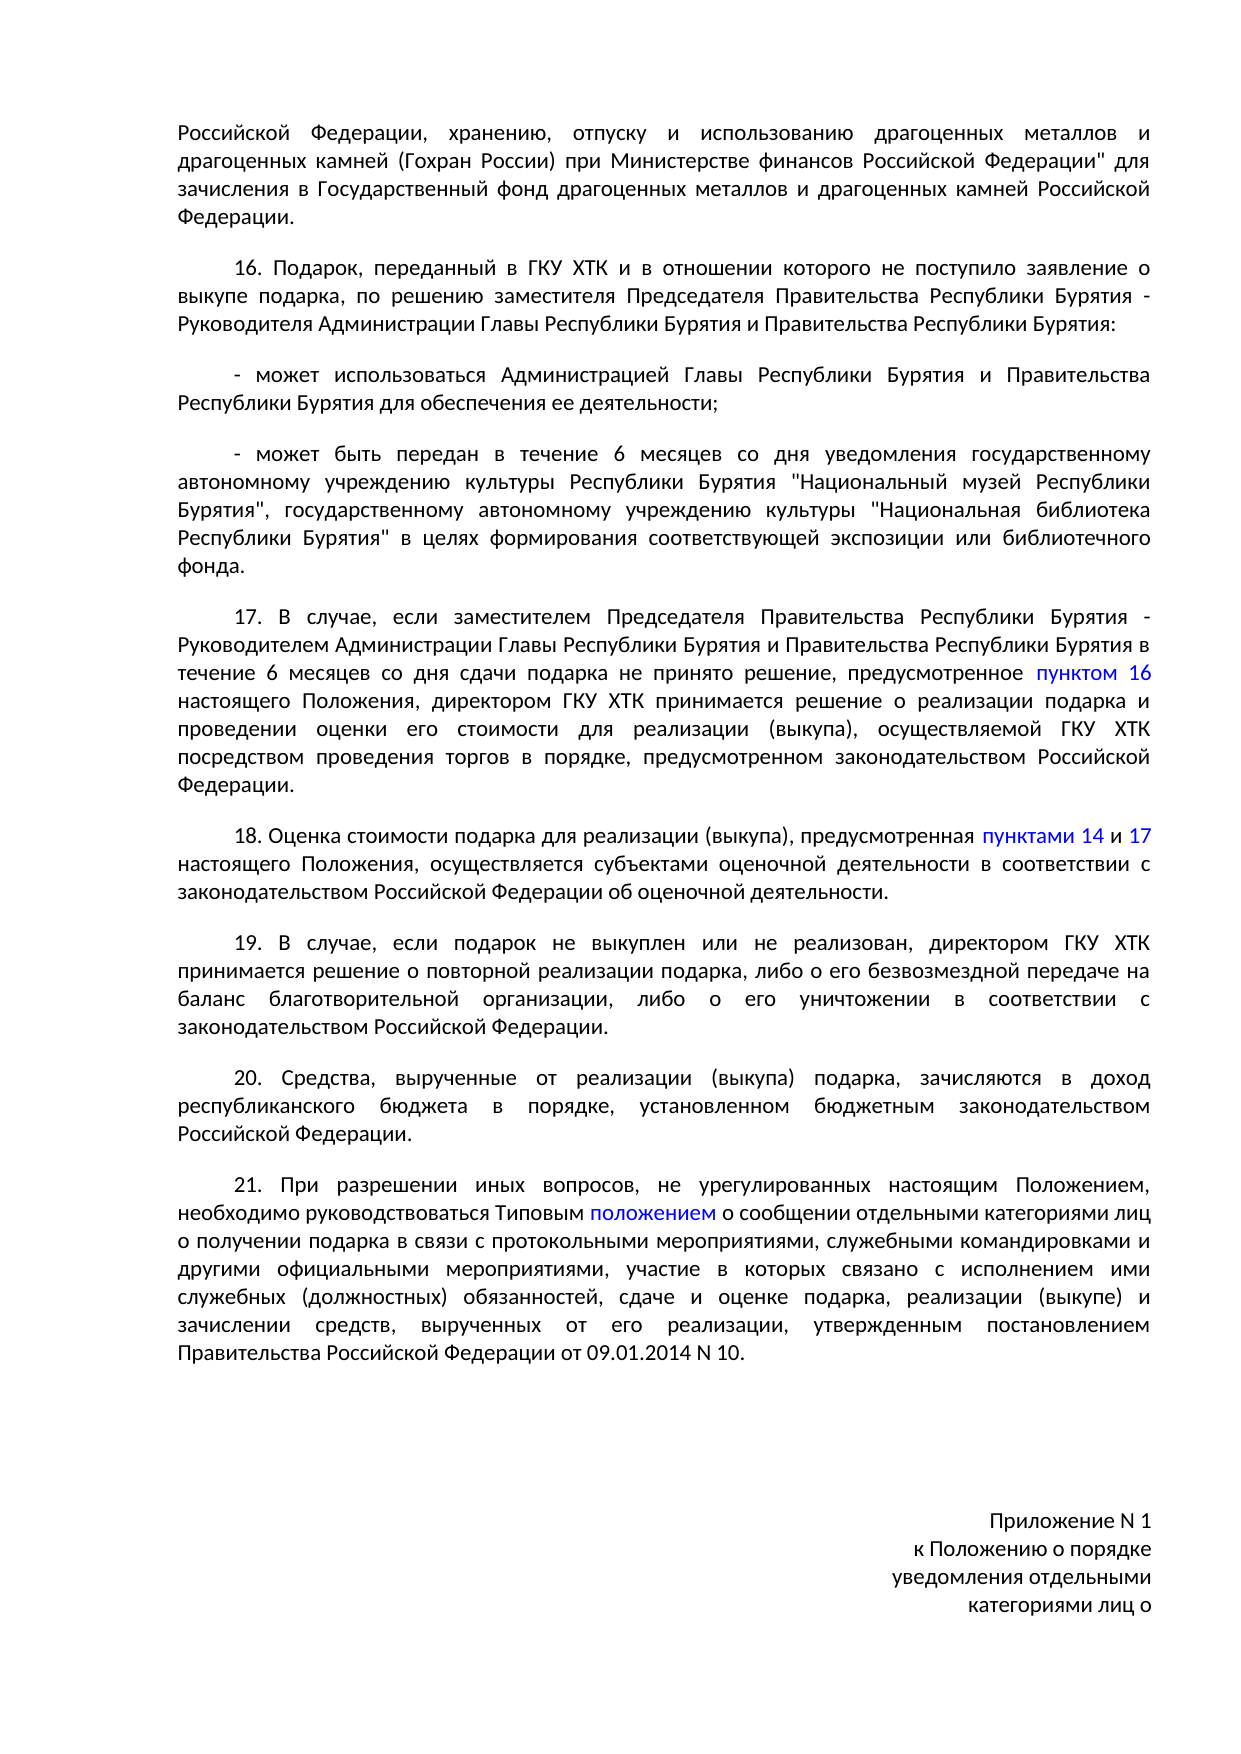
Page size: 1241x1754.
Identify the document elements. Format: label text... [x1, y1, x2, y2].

text к Положению о порядке [177, 1534, 1152, 1562]
text 21. При разрешении иных вопросов, не урегулированных настоящим Положением, необходимо руководствоваться Типовым положением о сообщении отдельными категориями лиц о получении подарка в связи с протокольными мероприятиями, служебными командировками и другими официальными мероприятиями, участие в которых связано с исполнением ими служебных (должностных) обязанностей, сдаче и оценке подарка, реализации (выкупе) и зачислении средств, вырученных от его реализации, утвержденным постановлением Правительства Российской Федерации от 09.01.2014 N 10. [177, 1170, 1152, 1366]
text - может использоваться Администрацией Главы Республики Бурятия и Правительства Республики Бурятия для обеспечения ее деятельности; [177, 360, 1152, 416]
text 16. Подарок, переданный в ГКУ ХТК и в отношении которого не поступило заявление о выкупе подарка, по решению заместителя Председателя Правительства Республики Бурятия - Руководителя Администрации Главы Республики Бурятия и Правительства Республики Бурятия: [177, 253, 1152, 337]
text 17. В случае, если заместителем Председателя Правительства Республики Бурятия - Руководителем Администрации Главы Республики Бурятия и Правительства Республики Бурятия в течение 6 месяцев со дня сдачи подарка не принято решение, предусмотренное пунктом 16 настоящего Положения, директором ГКУ ХТК принимается решение о реализации подарка и проведении оценки его стоимости для реализации (выкупа), осуществляемой ГКУ ХТК посредством проведения торгов в порядке, предусмотренном законодательством Российской Федерации. [177, 602, 1152, 798]
text категориями лиц о [177, 1590, 1152, 1618]
text Приложение N 1 [177, 1506, 1152, 1534]
text 19. В случае, если подарок не выкуплен или не реализован, директором ГКУ ХТК принимается решение о повторной реализации подарка, либо о его безвозмездной передаче на баланс благотворительной организации, либо о его уничтожении в соответствии с законодательством Российской Федерации. [177, 928, 1152, 1040]
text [177, 118, 1152, 230]
text - может быть передан в течение 6 месяцев со дня уведомления государственному автономному учреждению культуры Республики Бурятия "Национальный музей Республики Бурятия", государственному автономному учреждению культуры "Национальная библиотека Республики Бурятия" в целях формирования соответствующей экспозиции или библиотечного фонда. [177, 439, 1152, 579]
text уведомления отдельными [177, 1562, 1152, 1590]
text 20. Средства, вырученные от реализации (выкупа) подарка, зачисляются в доход республиканского бюджета в порядке, установленном бюджетным законодательством Российской Федерации. [177, 1063, 1152, 1147]
text 18. Оценка стоимости подарка для реализации (выкупа), предусмотренная пунктами 14 и 17 настоящего Положения, осуществляется субъектами оценочной деятельности в соответствии с законодательством Российской Федерации об оценочной деятельности. [177, 821, 1152, 905]
